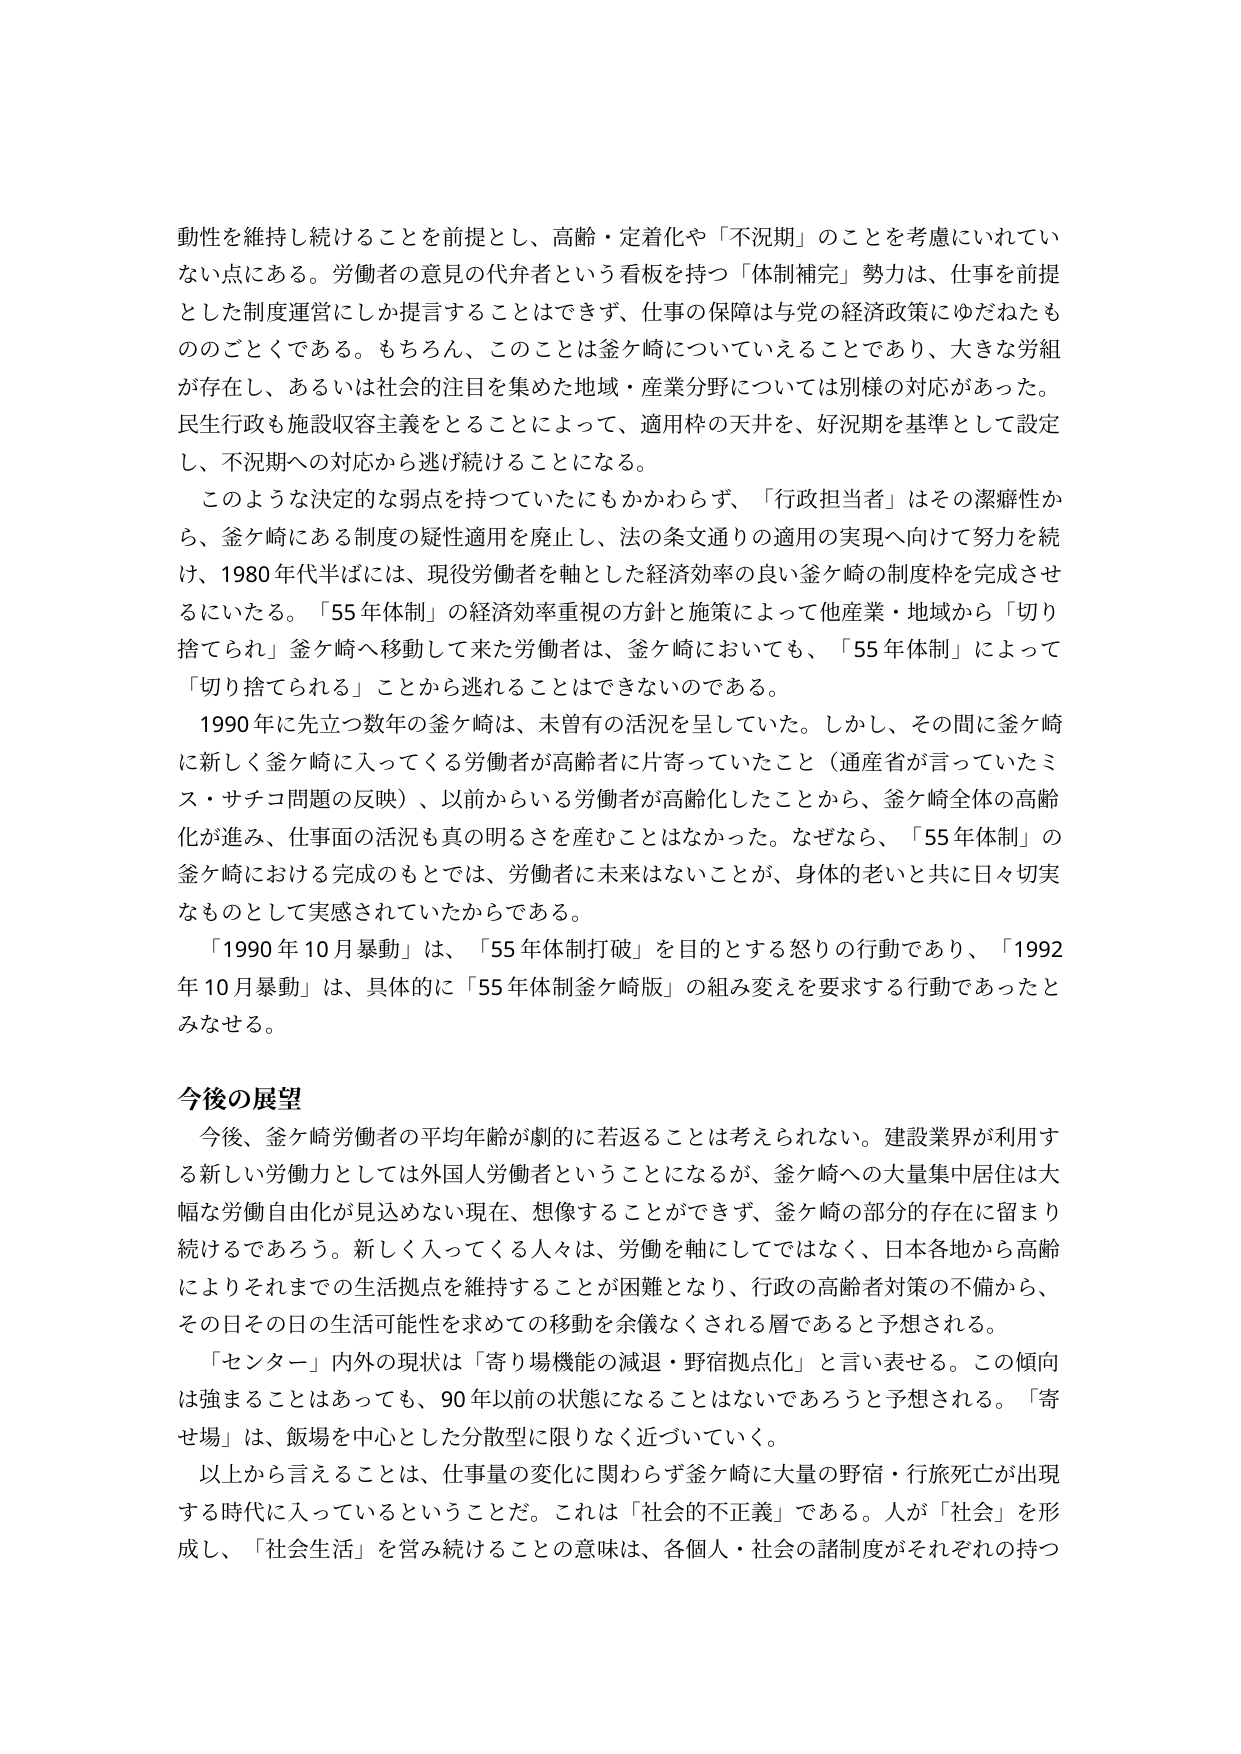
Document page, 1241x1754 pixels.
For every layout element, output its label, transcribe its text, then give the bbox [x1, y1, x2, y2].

text 「1990年10月暴動」は、「55年体制打破」を目的とする怒りの行動であり、「1992年10月暴動」は、具体的に「55年体制釜ケ崎版」の組み変えを要求する行動であったとみなせる。 [177, 929, 1063, 1042]
text 今後、釜ケ崎労働者の平均年齢が劇的に若返ることは考えられない。建設業界が利用する新しい労働力としては外国人労働者ということになるが、釜ケ崎への大量集中居住は大幅な労働自由化が見込めない現在、想像することができず、釜ケ崎の部分的存在に留まり続けるであろう。新しく入ってくる人々は、労働を軸にしてではなく、日本各地から高齢によりそれまでの生活拠点を維持することが困難となり、行政の高齢者対策の不備から、その日その日の生活可能性を求めての移動を余儀なくされる層であると予想される。 [177, 1117, 1063, 1342]
text 1990年に先立つ数年の釜ケ崎は、未曽有の活況を呈していた。しかし、その間に釜ケ崎に新しく釜ケ崎に入ってくる労働者が高齢者に片寄っていたこと（通産省が言っていたミス・サチコ問題の反映）、以前からいる労働者が高齢化したことから、釜ケ崎全体の高齢化が進み、仕事面の活況も真の明るさを産むことはなかった。なぜなら、「55年体制」の釜ケ崎における完成のもとでは、労働者に未来はないことが、身体的老いと共に日々切実なものとして実感されていたからである。 [177, 704, 1063, 929]
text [177, 1454, 1063, 1567]
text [177, 217, 1063, 479]
text 今後の展望 [177, 1079, 1063, 1117]
text このような決定的な弱点を持つていたにもかかわらず、「行政担当者」はその潔癖性から、釜ケ崎にある制度の疑性適用を廃止し、法の条文通りの適用の実現へ向けて努力を続け、1980年代半ばには、現役労働者を軸とした経済効率の良い釜ケ崎の制度枠を完成させるにいたる。「55年体制」の経済効率重視の方針と施策によって他産業・地域から「切り捨てられ」釜ケ崎へ移動して来た労働者は、釜ケ崎においても、「55年体制」によって「切り捨てられる」ことから逃れることはできないのである。 [177, 479, 1063, 704]
text 「センター」内外の現状は「寄り場機能の減退・野宿拠点化」と言い表せる。この傾向は強まることはあっても、90年以前の状態になることはないであろうと予想される。「寄せ場」は、飯場を中心とした分散型に限りなく近づいていく。 [177, 1342, 1063, 1454]
